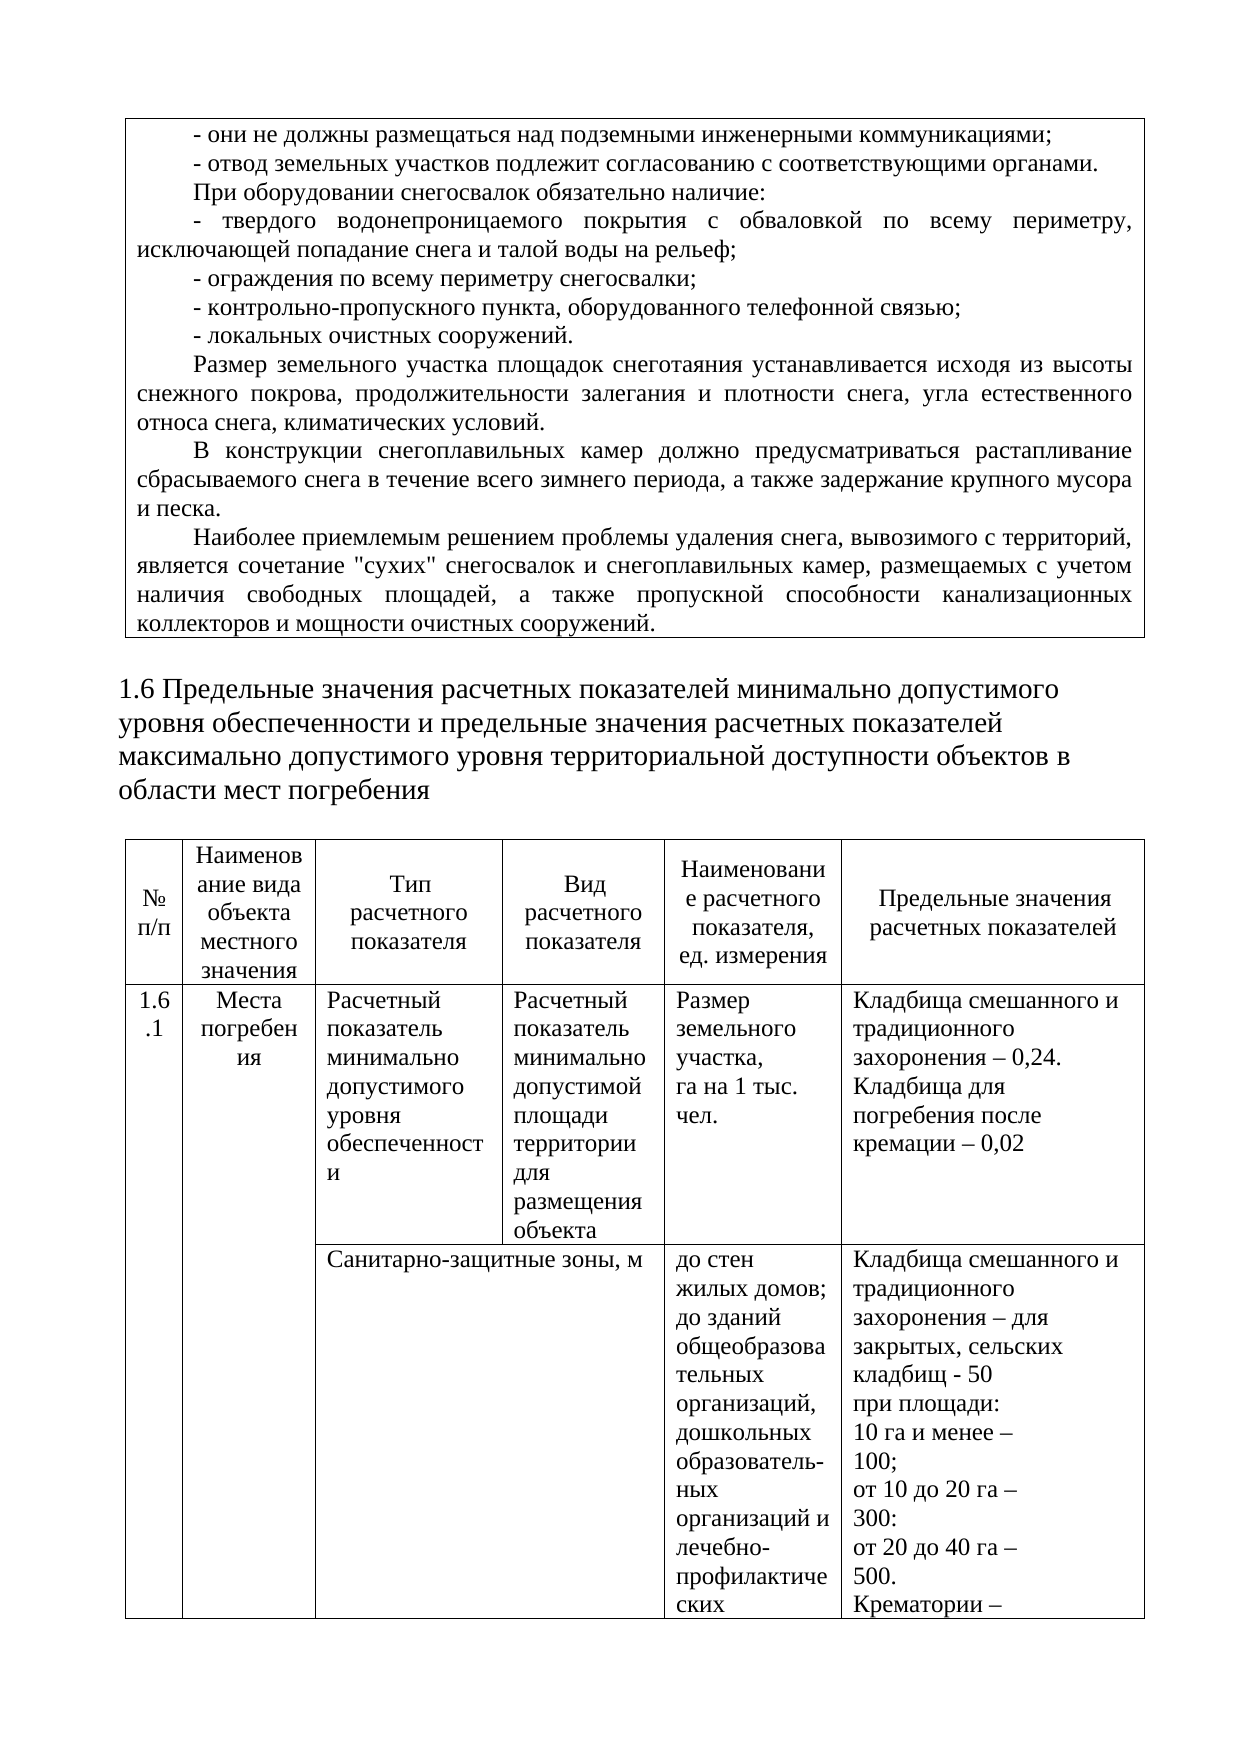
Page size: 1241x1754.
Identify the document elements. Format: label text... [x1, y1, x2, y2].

table_header Тип расчетного показателя [316, 840, 502, 984]
text 1.6 Предельные значения расчетных показателей минимально допустимого уровня обеспеченности и предельные значения расчетных показателей максимально допустимого уровня территориальной доступности объектов в области мест погребения [118, 671, 1152, 805]
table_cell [665, 1245, 841, 1618]
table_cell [316, 1245, 664, 1618]
table_cell Расчетный показатель минимально допустимого уровня обеспеченности [316, 985, 502, 1243]
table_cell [126, 119, 1144, 637]
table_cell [842, 1245, 1144, 1618]
table_cell Места погребения [183, 985, 315, 1618]
table_cell 1.6.1 [126, 985, 182, 1618]
table_header Вид расчетного показателя [503, 840, 664, 984]
table_cell Размер земельного участка, га на 1 тыс. чел. [665, 985, 841, 1243]
table_header Предельные значения расчетных показателей [842, 840, 1144, 984]
table_cell Расчетный показатель минимально допустимой площади территории для размещения объекта [503, 985, 664, 1243]
table_header Наименование вида объекта местного значения [183, 840, 315, 984]
table_header Наименование расчетного показателя, ед. измерения [665, 840, 841, 984]
table_header № п/п [126, 840, 182, 984]
table_cell Кладбища смешанного и традиционного захоронения – 0,24. Кладбища для погребения после кремации – 0,02 [842, 985, 1144, 1243]
